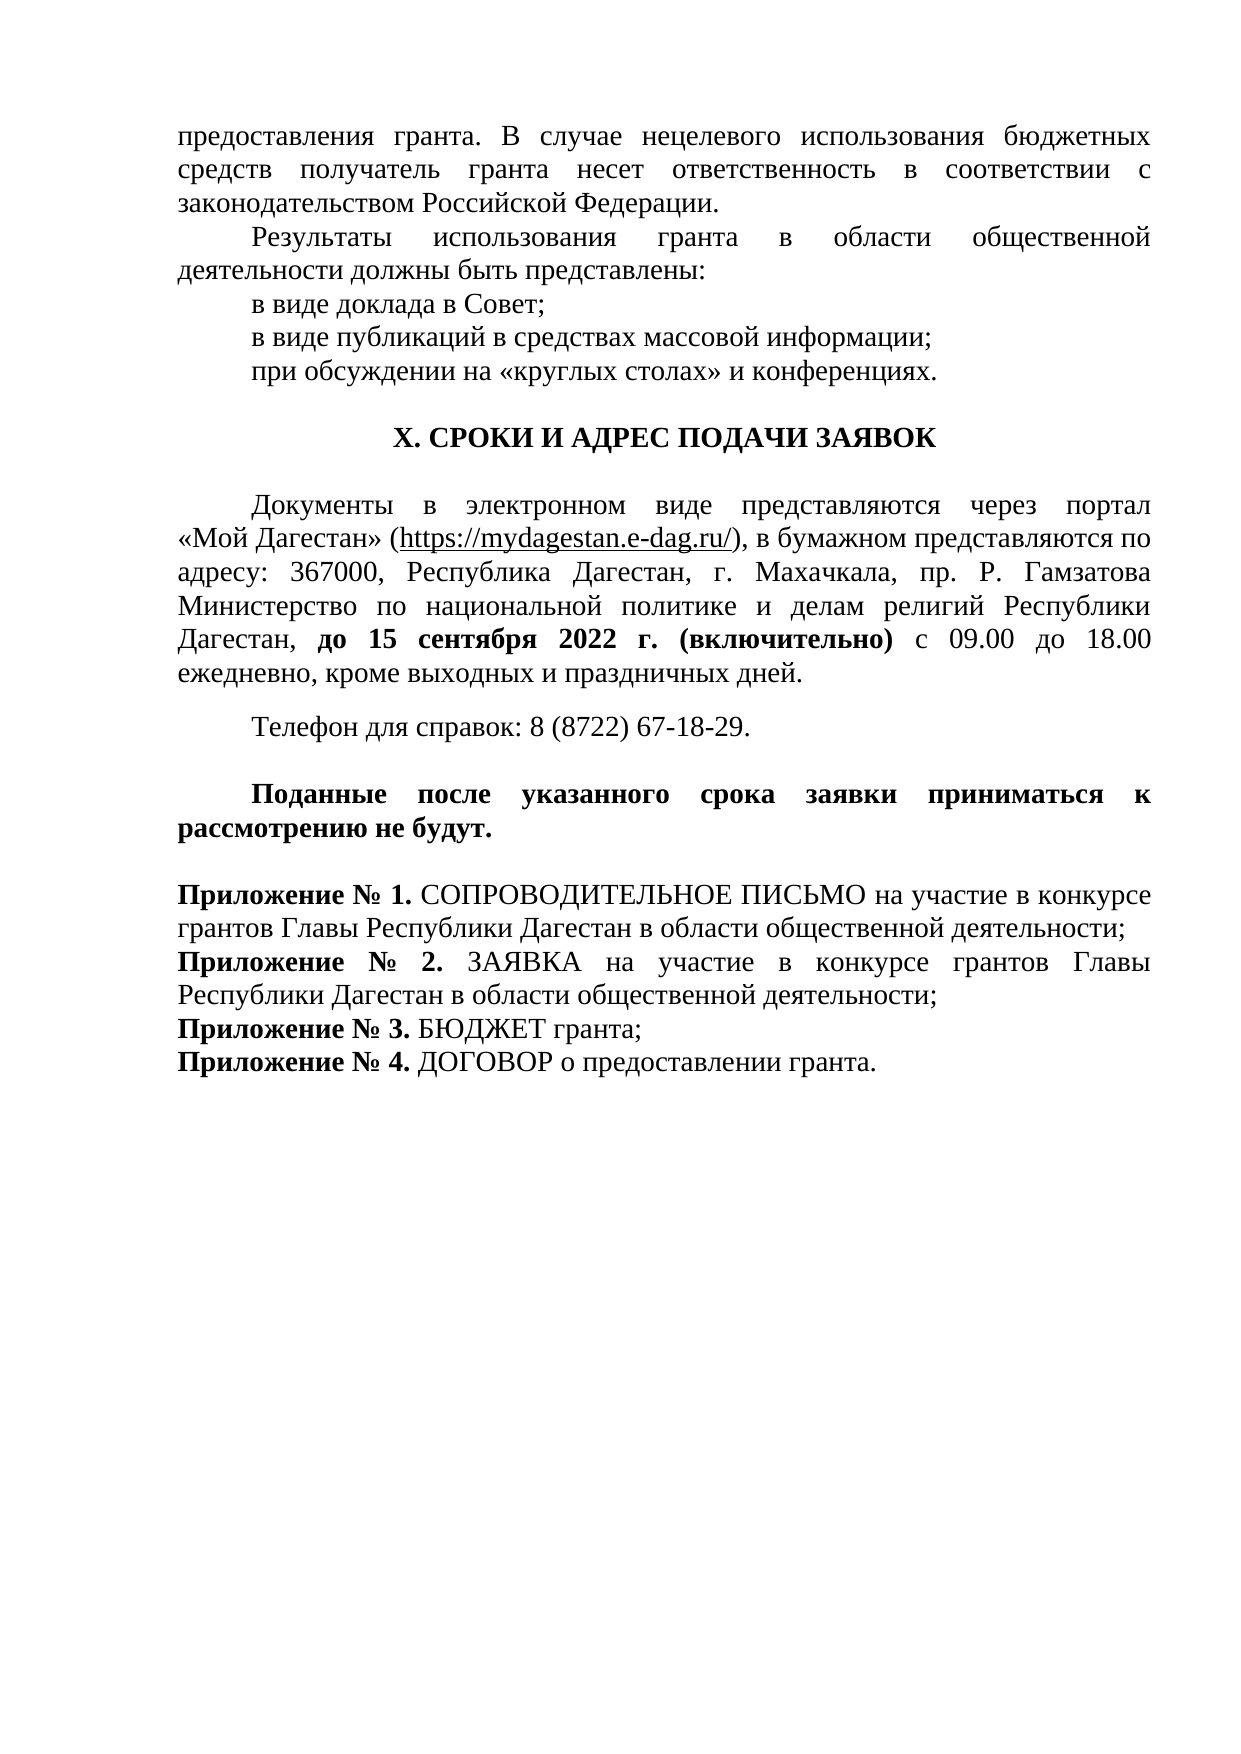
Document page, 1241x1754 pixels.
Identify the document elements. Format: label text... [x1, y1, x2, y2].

text Поданные после указанного срока заявки приниматься к рассмотрению не будут. [177, 776, 1152, 843]
text Приложение № 3. БЮДЖЕТ гранта; [177, 1011, 1152, 1044]
text Результаты использования гранта в области общественной деятельности должны быть представлены: [177, 219, 1152, 286]
text Приложение № 4. ДОГОВОР о предоставлении гранта. [177, 1044, 1152, 1078]
text X. СРОКИ И АДРЕС ПОДАЧИ ЗАЯВОК [177, 420, 1152, 453]
text Документы в электронном виде представляются через портал «Мой Дагестан» (https://mydagestan.e-dag.ru/), в бумажном представляются по адресу: 367000, Республика Дагестан, г. Махачкала, пр. Р. Гамзатова Министерство по национальной политике и делам религий Республики Дагестан, до 15 сентября 2022 г. (включительно) с 09.00 до 18.00 ежедневно, кроме выходных и праздничных дней. [177, 487, 1152, 688]
text при обсуждении на «круглых столах» и конференциях. [177, 353, 1152, 386]
text в виде публикаций в средствах массовой информации; [177, 319, 1152, 353]
text Приложение № 1. СОПРОВОДИТЕЛЬНОЕ ПИСЬМО на участие в конкурсе грантов Главы Республики Дагестан в области общественной деятельности; [177, 877, 1152, 944]
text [177, 118, 1152, 219]
text Телефон для справок: 8 (8722) 67-18-29. [177, 709, 1152, 743]
text в виде доклада в Совет; [177, 286, 1152, 319]
text Приложение № 2. ЗАЯВКА на участие в конкурсе грантов Главы Республики Дагестан в области общественной деятельности; [177, 944, 1152, 1011]
